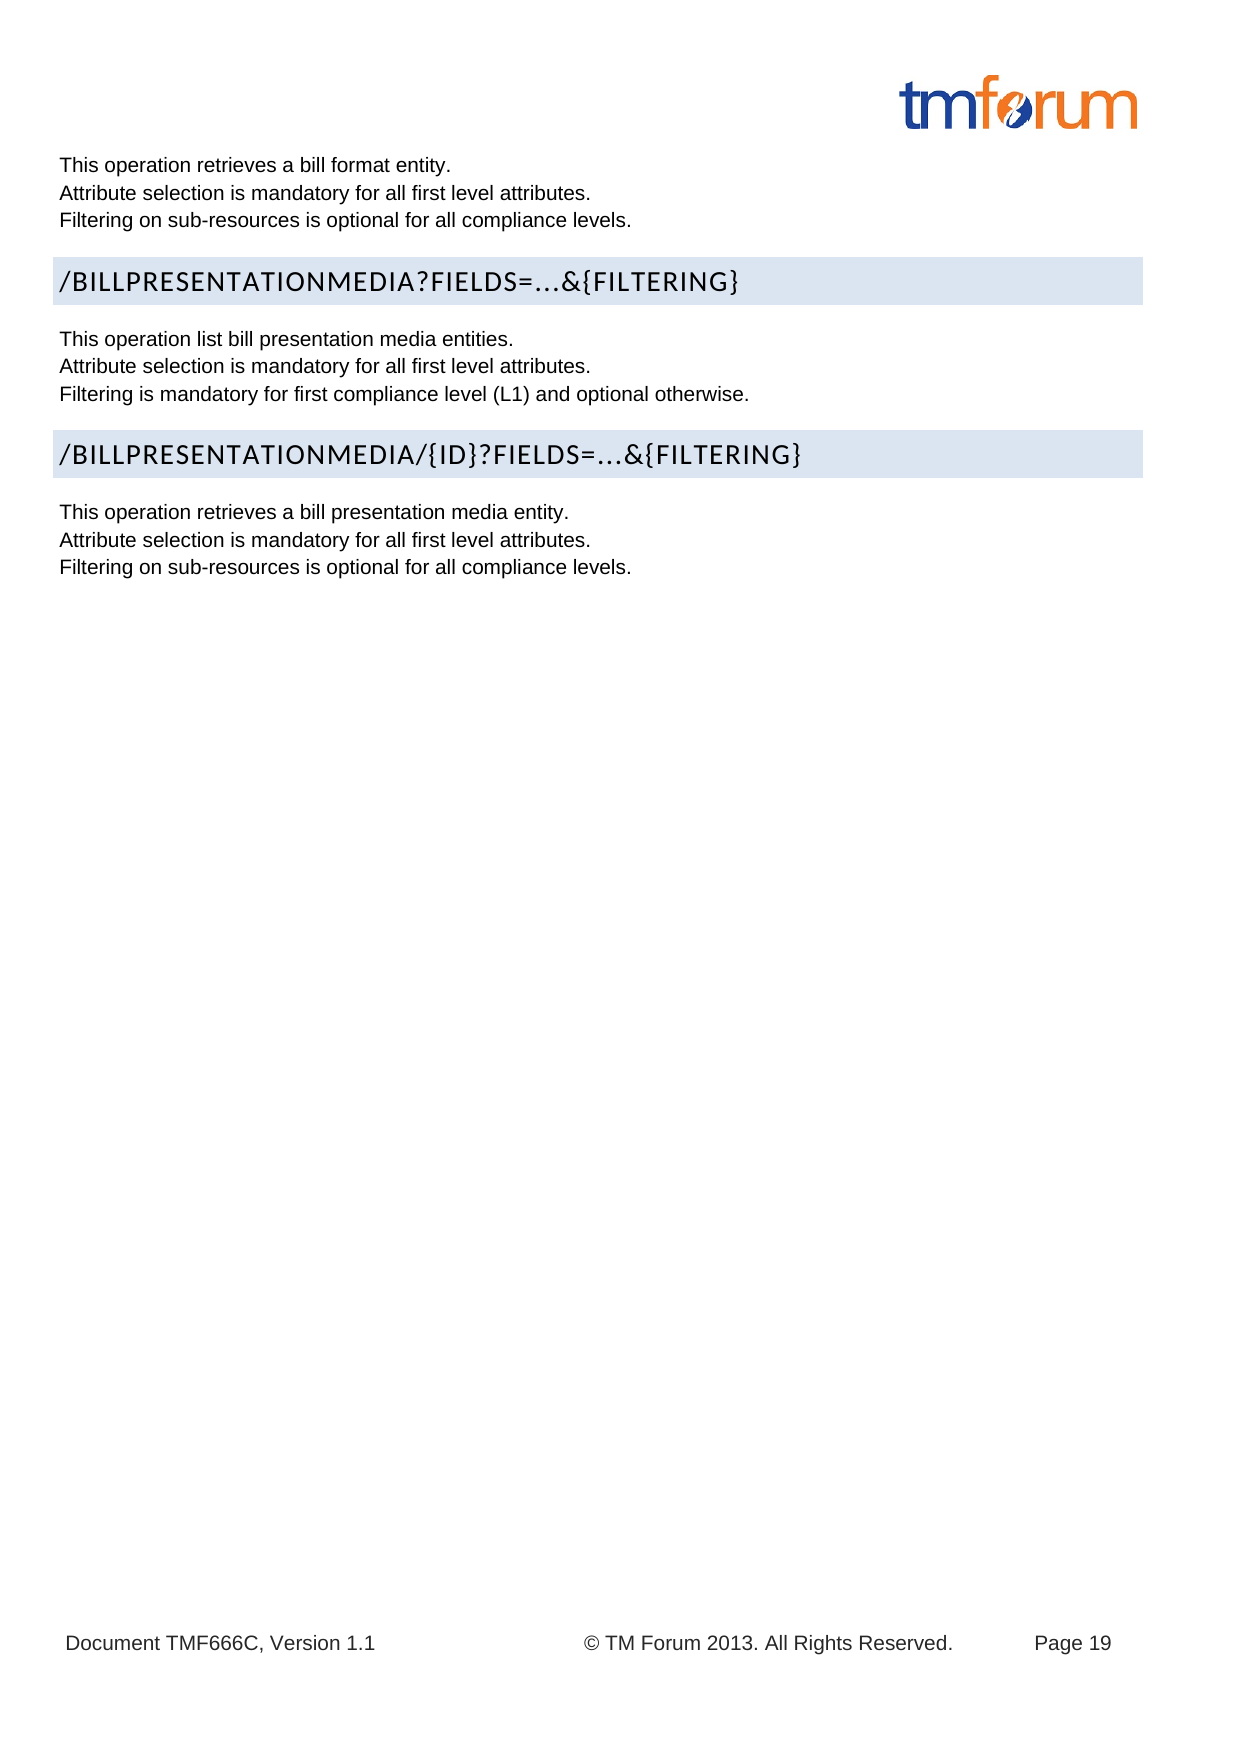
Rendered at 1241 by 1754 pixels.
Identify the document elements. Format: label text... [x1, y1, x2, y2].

text This operation retrieves a bill presentation media entity. Attribute selection is mandatory for all first level attributes. Filtering on sub-resources is optional for all compliance levels. [59, 500, 1137, 579]
text This operation list bill presentation media entities. Attribute selection is mandatory for all first level attributes. Filtering is mandatory for first compliance level (L1) and optional otherwise. [59, 327, 1137, 406]
subtitle /billPresentationMedia/{id}?fields=...&{filtering} [59, 436, 1137, 472]
text This operation retrieves a bill format entity. Attribute selection is mandatory for all first level attributes. Filtering on sub-resources is optional for all compliance levels. [59, 153, 1137, 232]
picture [899, 75, 1137, 129]
subtitle /billPresentationMedia?fields=...&{filtering} [59, 263, 1137, 298]
